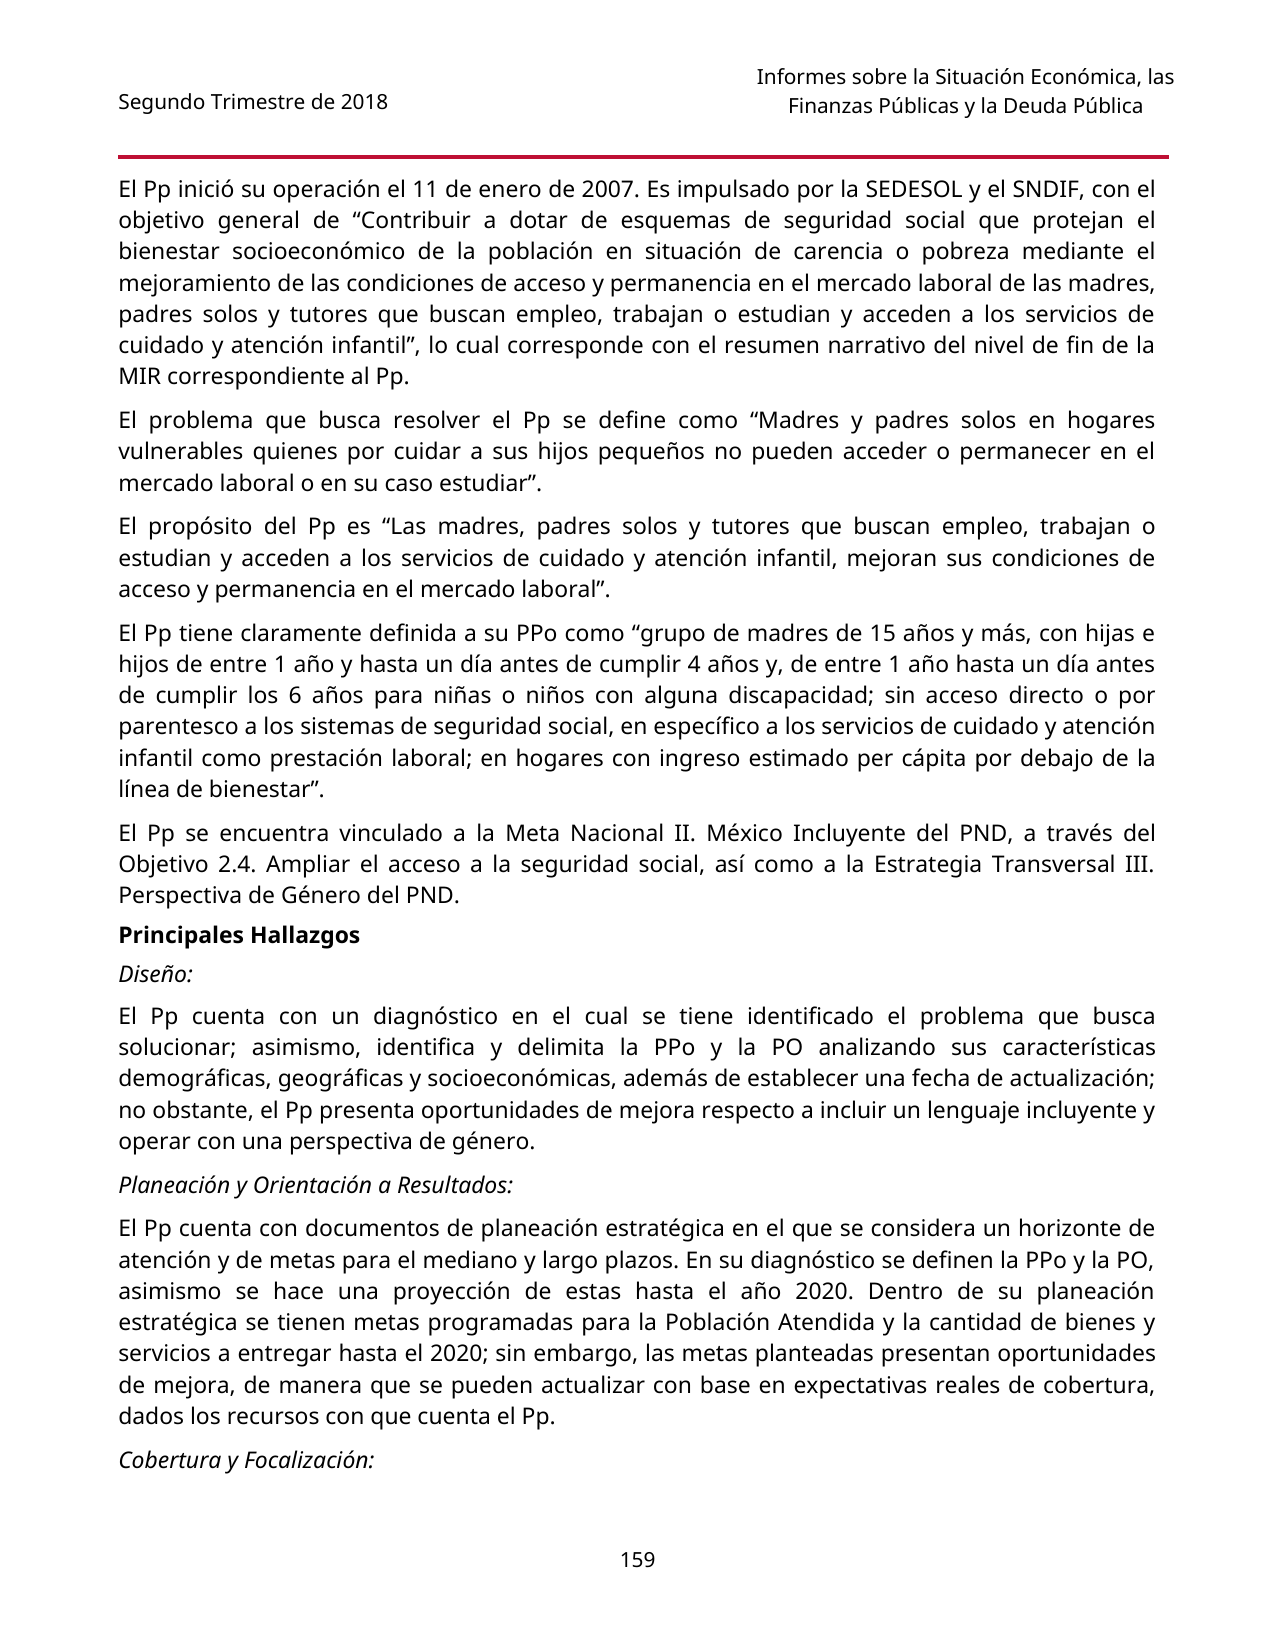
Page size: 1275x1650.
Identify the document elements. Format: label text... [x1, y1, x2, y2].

text El propósito del Pp es “Las madres, padres solos y tutores que buscan empleo, trabajan o estudian y acceden a los servicios de cuidado y atención infantil, mejoran sus condiciones de acceso y permanencia en el mercado laboral”. [118, 510, 1157, 604]
text El Pp se encuentra vinculado a la Meta Nacional II. México Incluyente del PND, a través del Objetivo 2.4. Ampliar el acceso a la seguridad social, así como a la Estrategia Transversal III. Perspectiva de Género del PND. [118, 817, 1157, 910]
text Cobertura y Focalización: [118, 1444, 1157, 1475]
text El problema que busca resolver el Pp se define como “Madres y padres solos en hogares vulnerables quienes por cuidar a sus hijos pequeños no pueden acceder o permanecer en el mercado laboral o en su caso estudiar”. [118, 404, 1157, 498]
text El Pp cuenta con documentos de planeación estratégica en el que se considera un horizonte de atención y de metas para el mediano y largo plazos. En su diagnóstico se definen la PPo y la PO, asimismo se hace una proyección de estas hasta el año 2020. Dentro de su planeación estratégica se tienen metas programadas para la Población Atendida y la cantidad de bienes y servicios a entregar hasta el 2020; sin embargo, las metas planteadas presentan oportunidades de mejora, de manera que se pueden actualizar con base en expectativas reales de cobertura, dados los recursos con que cuenta el Pp. [118, 1212, 1157, 1431]
text El Pp cuenta con un diagnóstico en el cual se tiene identificado el problema que busca solucionar; asimismo, identifica y delimita la PPo y la PO analizando sus características demográficas, geográficas y socioeconómicas, además de establecer una fecha de actualización; no obstante, el Pp presenta oportunidades de mejora respecto a incluir un lenguaje incluyente y operar con una perspectiva de género. [118, 1000, 1157, 1156]
text El Pp tiene claramente definida a su PPo como “grupo de madres de 15 años y más, con hijas e hijos de entre 1 año y hasta un día antes de cumplir 4 años y, de entre 1 año hasta un día antes de cumplir los 6 años para niñas o niños con alguna discapacidad; sin acceso directo o por parentesco a los sistemas de seguridad social, en específico a los servicios de cuidado y atención infantil como prestación laboral; en hogares con ingreso estimado per cápita por debajo de la línea de bienestar”. [118, 617, 1157, 804]
text Diseño: [118, 961, 1157, 987]
text Principales Hallazgos [118, 923, 1157, 949]
text Planeación y Orientación a Resultados: [118, 1169, 1157, 1200]
text El Pp inició su operación el 11 de enero de 2007. Es impulsado por la SEDESOL y el SNDIF, con el objetivo general de “Contribuir a dotar de esquemas de seguridad social que protejan el bienestar socioeconómico de la población en situación de carencia o pobreza mediante el mejoramiento de las condiciones de acceso y permanencia en el mercado laboral de las madres, padres solos y tutores que buscan empleo, trabajan o estudian y acceden a los servicios de cuidado y atención infantil”, lo cual corresponde con el resumen narrativo del nivel de fin de la MIR correspondiente al Pp. [118, 173, 1157, 392]
